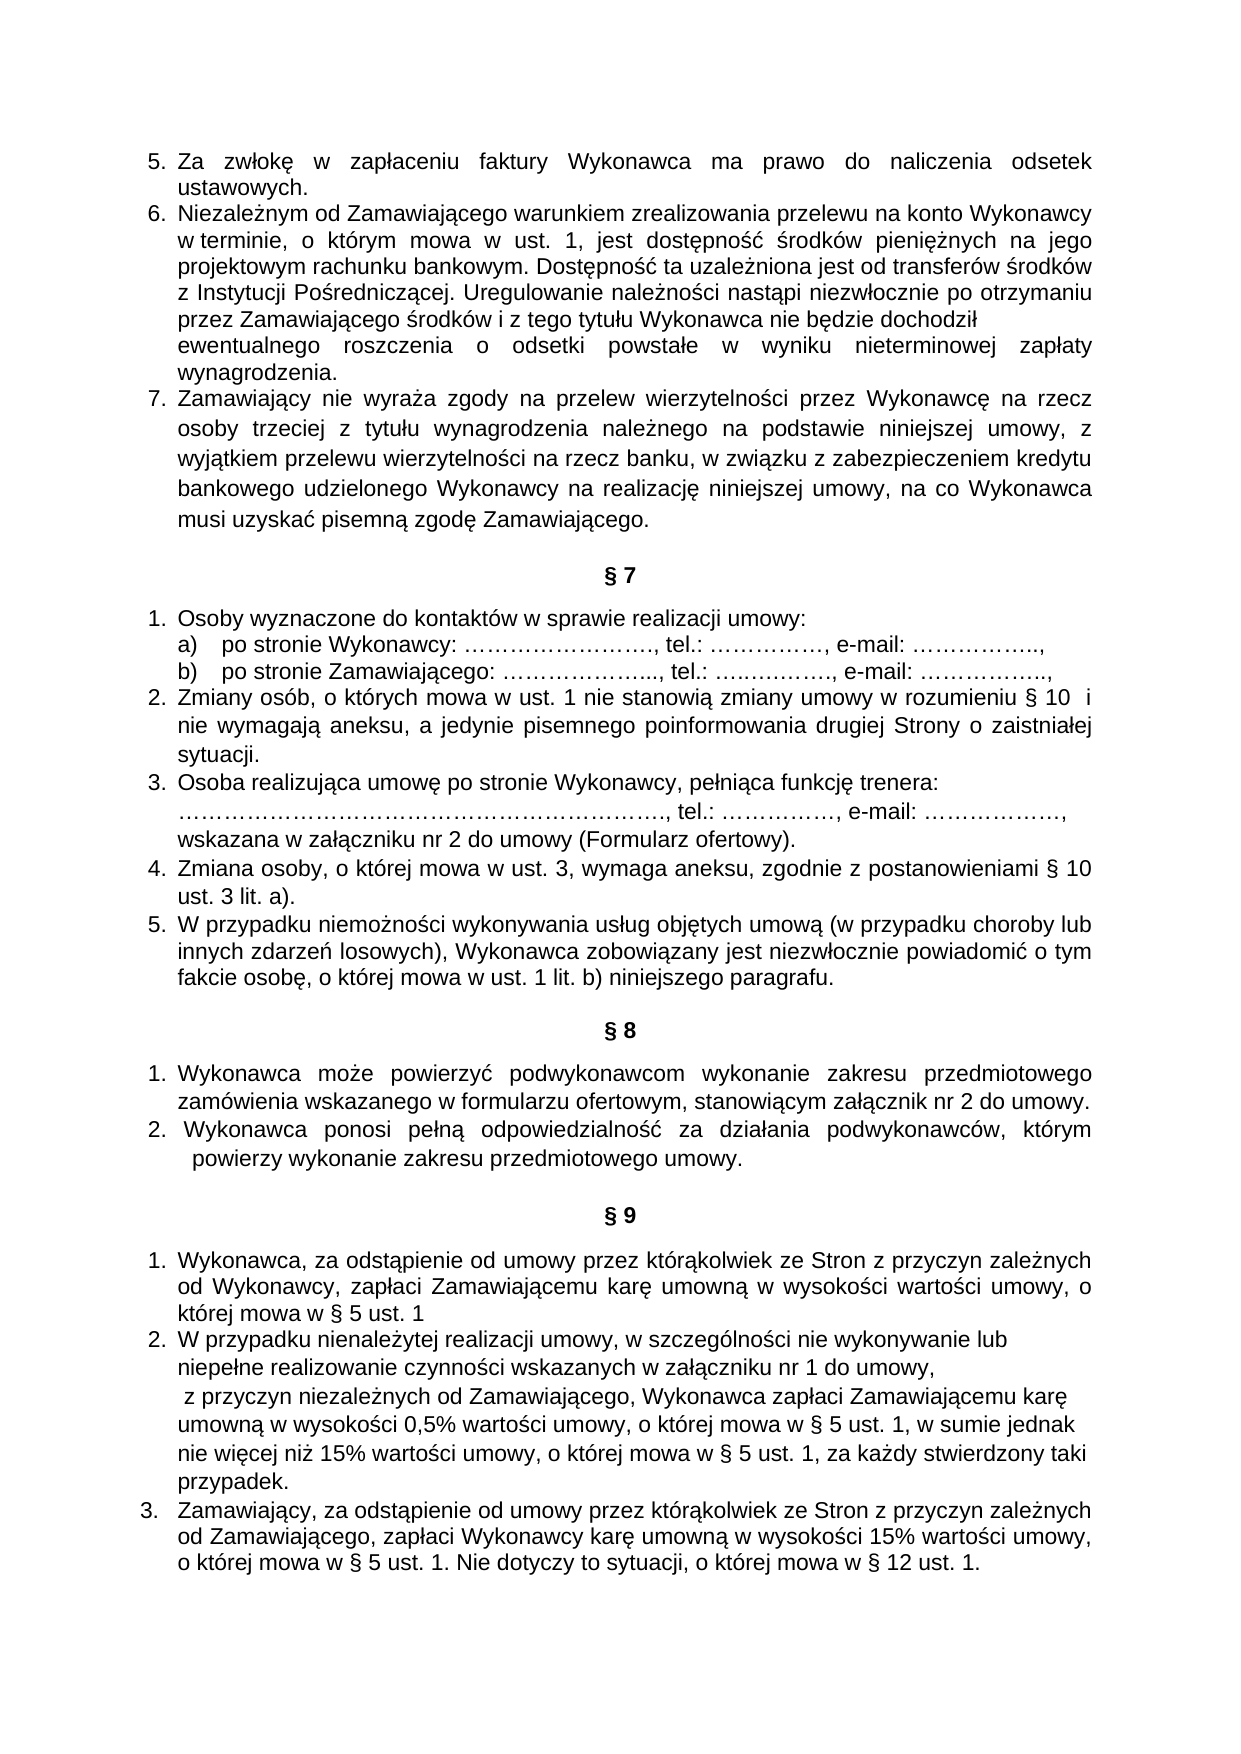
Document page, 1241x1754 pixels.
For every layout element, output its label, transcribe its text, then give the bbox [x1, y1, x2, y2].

list po stronie Zamawiającego: ………………..., tel.: …..….……., e-mail: …………….., [177, 658, 1093, 684]
list Osoba realizująca umowę po stronie Wykonawcy, pełniąca funkcję trenera: [148, 769, 1093, 796]
list wskazana w załączniku nr 2 do umowy (Formularz ofertowy). [177, 826, 1093, 852]
list Niezależnym od Zamawiającego warunkiem zrealizowania przelewu na konto Wykonawcy w terminie, o którym mowa w ust. 1, jest dostępność środków pieniężnych na jego projektowym rachunku bankowym. Dostępność ta uzależniona jest od transferów środków z Instytucji Pośredniczącej. Uregulowanie należności nastąpi niezwłocznie po otrzymaniu przez Zamawiającego środków i z tego tytułu Wykonawca nie będzie dochodził [147, 200, 1093, 332]
list ………………………………………………………., tel.: ……………, e-mail: ………………, [177, 798, 1093, 824]
list W przypadku niemożności wykonywania usług objętych umową (w przypadku choroby lub innych zdarzeń losowych), Wykonawca zobowiązany jest niezwłocznie powiadomić o tym fakcie osobę, o której mowa w ust. 1 lit. b) niniejszego paragrafu. [148, 911, 1093, 991]
text 1. Wykonawca może powierzyć podwykonawcom wykonanie zakresu przedmiotowego zamówienia wskazanego w formularzu ofertowym, stanowiącym załącznik nr 2 do umowy. [148, 1059, 1093, 1114]
list Wykonawca, za odstąpienie od umowy przez którąkolwiek ze Stron z przyczyn zależnych od Wykonawcy, zapłaci Zamawiającemu karę umowną w wysokości wartości umowy, o której mowa w § 5 ust. 1 [148, 1247, 1093, 1326]
list z przyczyn niezależnych od Zamawiającego, Wykonawca zapłaci Zamawiającemu karę umowną w wysokości 0,5% wartości umowy, o której mowa w § 5 ust. 1, w sumie jednak nie więcej niż 15% wartości umowy, o której mowa w § 5 ust. 1, za każdy stwierdzony taki przypadek. [177, 1383, 1093, 1494]
list po stronie Wykonawcy: ……………………., tel.: ……………, e-mail: …………….., [177, 631, 1093, 658]
text § 8 [148, 1017, 1093, 1043]
list Za zwłokę w zapłaceniu faktury Wykonawca ma prawo do naliczenia odsetek ustawowych. [147, 148, 1093, 200]
list Zmiany osób, o których mowa w ust. 1 nie stanowią zmiany umowy w rozumieniu § 10 i nie wymagają aneksu, a jedynie pisemnego poinformowania drugiej Strony o zaistniałej sytuacji. [148, 684, 1093, 767]
list W przypadku nienależytej realizacji umowy, w szczególności nie wykonywanie lub niepełne realizowanie czynności wskazanych w załączniku nr 1 do umowy, [148, 1326, 1093, 1381]
text § 7 [148, 562, 1093, 588]
text ewentualnego roszczenia o odsetki powstałe w wyniku nieterminowej zapłaty wynagrodzenia. [177, 332, 1093, 385]
text § 9 [148, 1202, 1093, 1228]
list Osoby wyznaczone do kontaktów w sprawie realizacji umowy: [148, 605, 1093, 631]
list Zamawiający nie wyraża zgody na przelew wierzytelności przez Wykonawcę na rzecz osoby trzeciej z tytułu wynagrodzenia należnego na podstawie niniejszej umowy, z wyjątkiem przelewu wierzytelności na rzecz banku, w związku z zabezpieczeniem kredytu bankowego udzielonego Wykonawcy na realizację niniejszej umowy, na co Wykonawca musi uzyskać pisemną zgodę Zamawiającego. [148, 385, 1093, 532]
list Zmiana osoby, o której mowa w ust. 3, wymaga aneksu, zgodnie z postanowieniami § 10 ust. 3 lit. a). [148, 854, 1093, 909]
text 2. Wykonawca ponosi pełną odpowiedzialność za działania podwykonawców, którym powierzy wykonanie zakresu przedmiotowego umowy. [148, 1116, 1093, 1171]
list Zamawiający, za odstąpienie od umowy przez którąkolwiek ze Stron z przyczyn zależnych od Zamawiającego, zapłaci Wykonawcy karę umowną w wysokości 15% wartości umowy, o której mowa w § 5 ust. 1. Nie dotyczy to sytuacji, o której mowa w § 12 ust. 1. [140, 1497, 1093, 1576]
